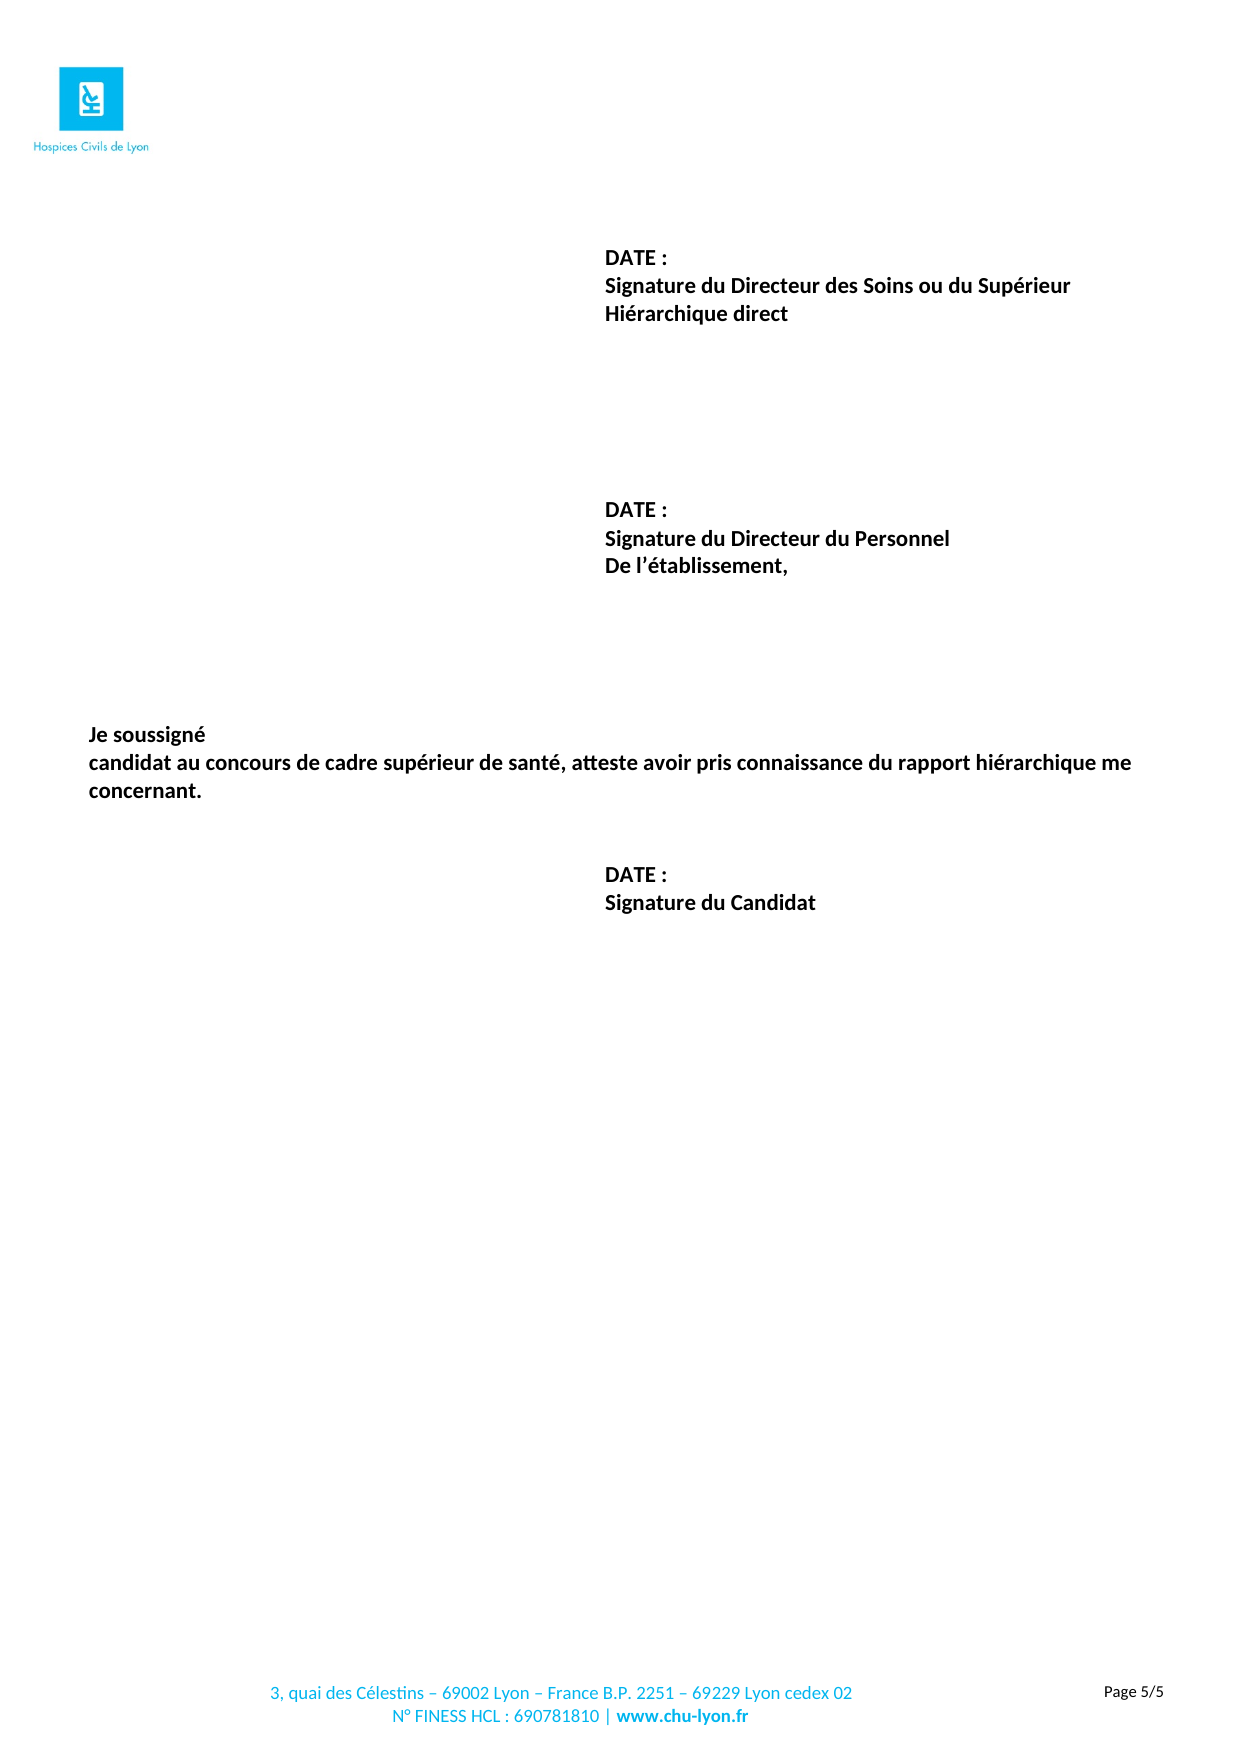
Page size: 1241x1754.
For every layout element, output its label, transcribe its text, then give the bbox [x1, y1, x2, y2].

text Signature du Directeur du Personnel [531, 524, 1152, 552]
picture [21, 55, 161, 167]
text DATE : [531, 860, 1152, 888]
text DATE : [531, 496, 1152, 524]
text candidat au concours de cadre supérieur de santé, atteste avoir pris connaissance du rapport hiérarchique me concernant. [89, 748, 1152, 804]
text Signature du Candidat [89, 888, 1152, 916]
text Signature du Directeur des Soins ou du Supérieur Hiérarchique direct [605, 271, 1152, 327]
text Je soussigné [89, 720, 1152, 748]
text DATE : [531, 243, 1152, 271]
text De l’établissement, [531, 552, 1152, 580]
